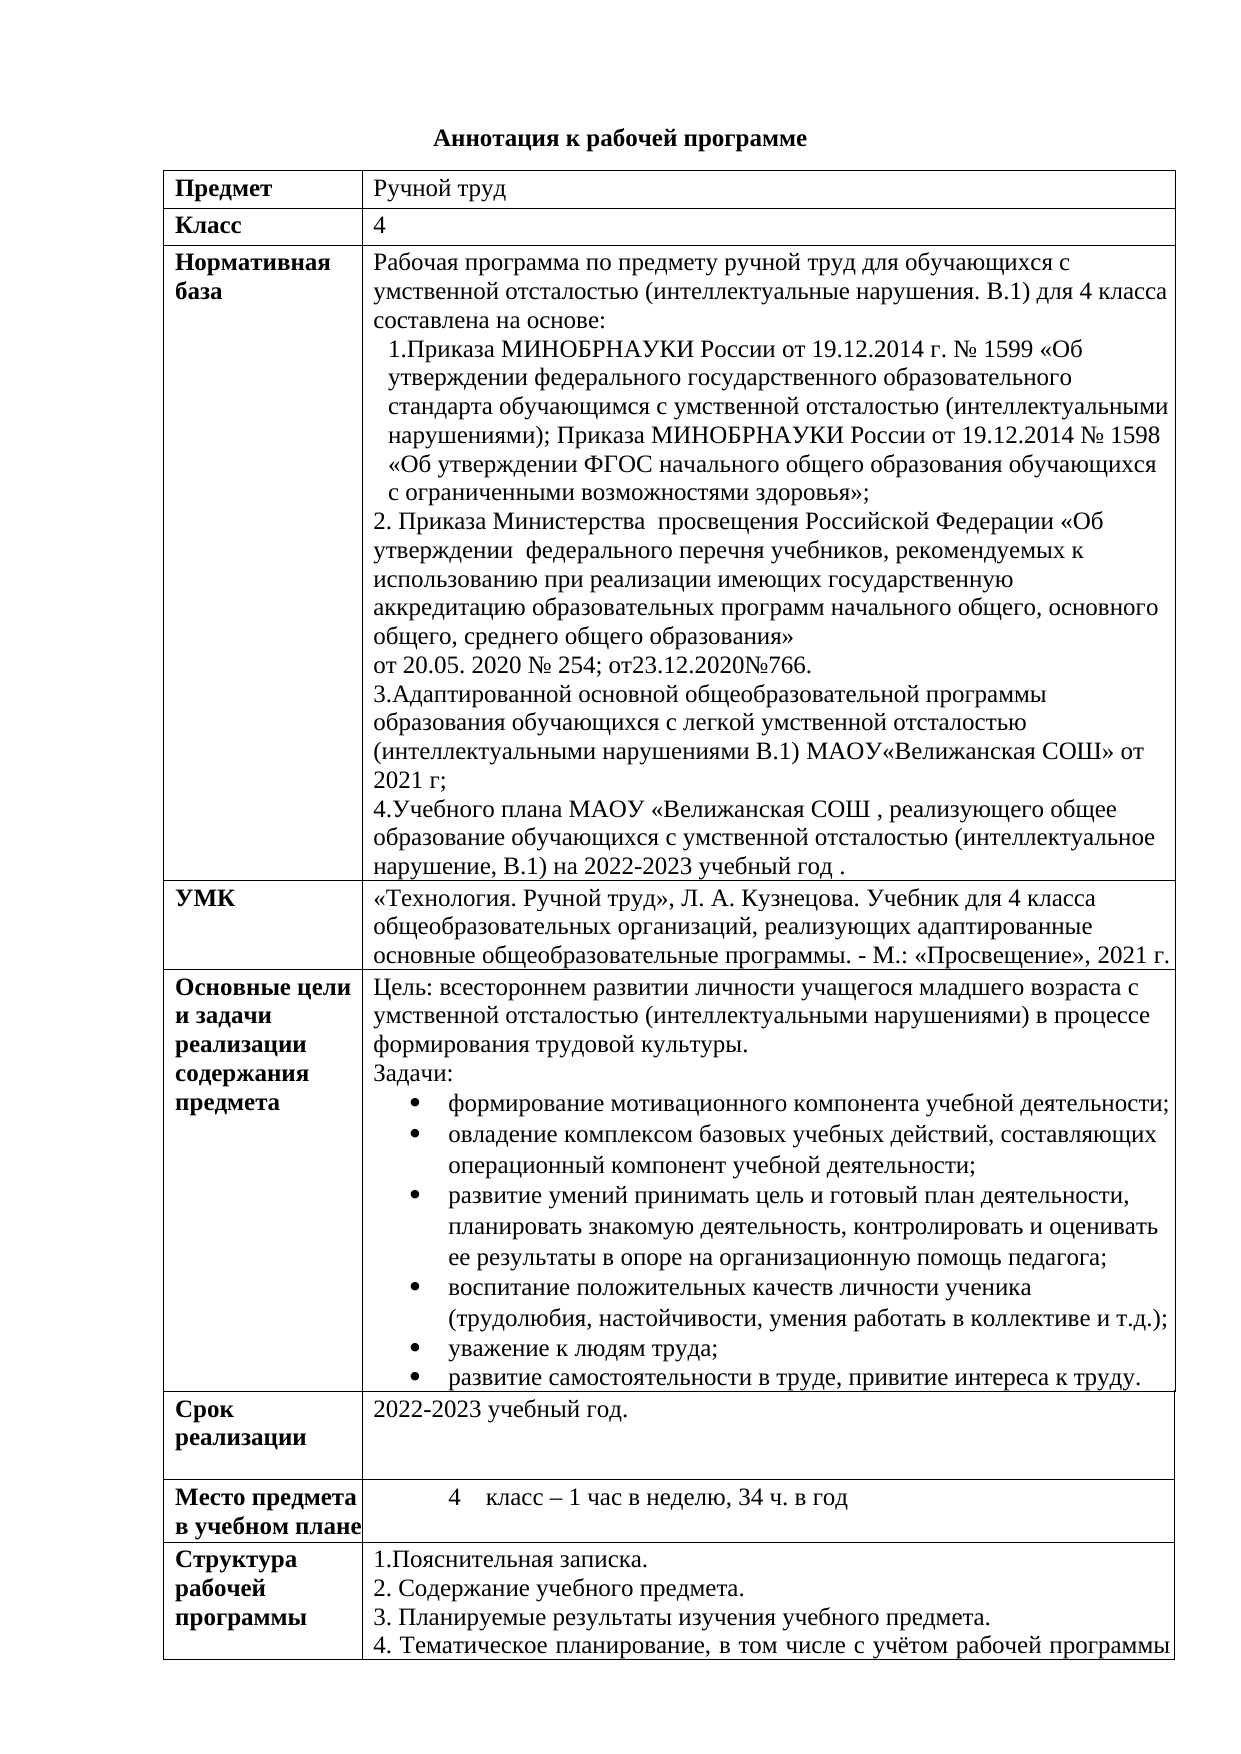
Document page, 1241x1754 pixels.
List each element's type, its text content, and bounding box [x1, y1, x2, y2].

table_cell класс – 1 час в неделю, 34 ч. в год [363, 1480, 1174, 1542]
table_cell Цель: всестороннем развитии личности учащегося младшего возраста с умственной отсталостью (интеллектуальными нарушениями) в процессе формирования трудовой культуры. Задачи: формирование мотивационного компонента учебной деятельности; овладение комплексом базовых учебных действий, составляющих операционный компонент учебной деятельности; развитие умений принимать цель и готовый план деятельности, планировать знакомую деятельность, контролировать и оценивать ее результаты в опоре на организационную помощь педагога; воспитание положительных качеств личности ученика (трудолюбия, настойчивости, умения работать в коллективе и т.д.); уважение к людям труда; развитие самостоятельности в труде, привитие интереса к труду. [363, 970, 1175, 1391]
table_cell Класс [164, 209, 362, 245]
text Аннотация к рабочей программе [75, 123, 1165, 151]
table_cell Место предмета в учебном плане [164, 1480, 362, 1542]
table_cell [363, 1543, 1174, 1659]
table_cell Основные цели и задачи реализации содержания предмета [164, 970, 362, 1391]
table_cell Рабочая программа по предмету ручной труд для обучающихся с умственной отсталостью (интеллектуальные нарушения. В.1) для 4 класса составлена на основе: 1.Приказа МИНОБРНАУКИ России от 19.12.2014 г. № 1599 «Об утверждении федерального государственного образовательного стандарта обучающимся с умственной отсталостью (интеллектуальными нарушениями); Приказа МИНОБРНАУКИ России от 19.12.2014 № 1598 «Об утверждении ФГОС начального общего образования обучающихся с ограниченными возможностями здоровья»; 2. Приказа Министерства просвещения Российской Федерации «Об утверждении федерального перечня учебников, рекомендуемых к использованию при реализации имеющих государственную аккредитацию образовательных программ начального общего, основного общего, среднего общего образования» от 20.05. 2020 № 254; от23.12.2020№766. 3.Адаптированной основной общеобразовательной программы образования обучающихся с легкой умственной отсталостью (интеллектуальными нарушениями В.1) МАОУ«Велижанская СОШ» от 2021 г; 4.Учебного плана МАОУ «Велижанская СОШ , реализующего общее образование обучающихся с умственной отсталостью (интеллектуальное нарушение, В.1) на 2022-2023 учебный год . [363, 246, 1175, 880]
table_header Предмет [164, 171, 362, 208]
table_cell Нормативная база [164, 246, 362, 880]
table_cell Срок реализации [164, 1392, 362, 1479]
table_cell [164, 1543, 362, 1659]
table_cell 2022-2023 учебный год. [363, 1392, 1174, 1479]
table_cell 4 [363, 209, 1175, 245]
table_cell УМК [164, 881, 362, 969]
table_header Ручной труд [363, 171, 1175, 208]
table_cell «Технология. Ручной труд», Л. А. Кузнецова. Учебник для 4 класса общеобразовательных организаций, реализующих адаптированные основные общеобразовательные программы. - М.: «Просвещение», 2021 г. [363, 881, 1175, 969]
